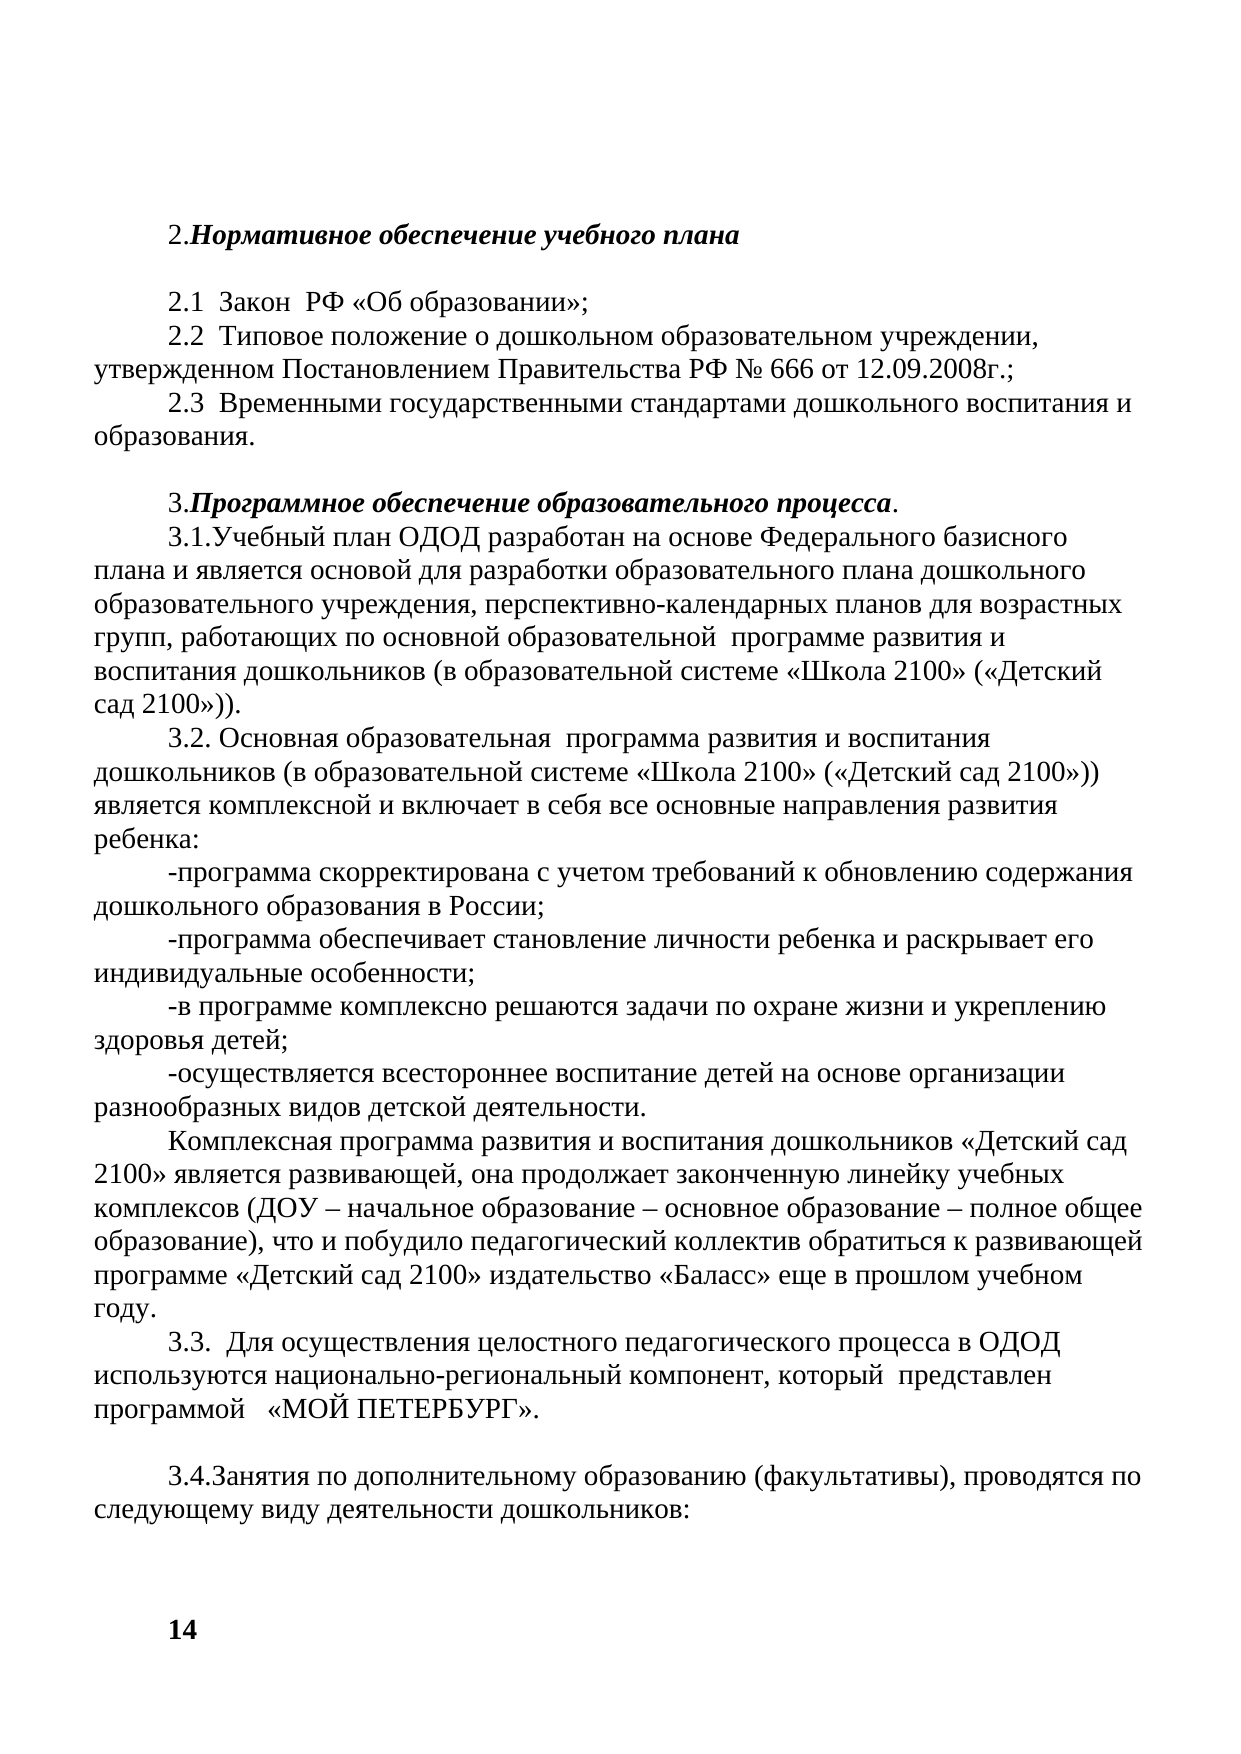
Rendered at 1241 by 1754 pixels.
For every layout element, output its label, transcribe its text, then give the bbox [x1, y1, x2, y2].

text -программа скорректирована с учетом требований к обновлению содержания дошкольного образования в России; [94, 854, 1143, 921]
text -программа обеспечивает становление личности ребенка и раскрывает его индивидуальные особенности; [94, 921, 1143, 988]
text 3.Программное обеспечение образовательного процесса. [94, 485, 1143, 519]
text Комплексная программа развития и воспитания дошкольников «Детский сад 2100» является развивающей, она продолжает законченную линейку учебных комплексов (ДОУ – начальное образование – основное образование – полное общее образование), что и побудило педагогический коллектив обратиться к развивающей программе «Детский сад 2100» издательство «Баласс» еще в прошлом учебном году. [94, 1123, 1143, 1324]
text 3.4.Занятия по дополнительному образованию (факультативы), проводятся по следующему виду деятельности дошкольников: [94, 1458, 1143, 1525]
text -осуществляется всестороннее воспитание детей на основе организации разнообразных видов детской деятельности. [94, 1056, 1143, 1123]
text -в программе комплексно решаются задачи по охране жизни и укреплению здоровья детей; [94, 988, 1143, 1056]
text 3.1.Учебный план ОДОД разработан на основе Федерального базисного плана и является основой для разработки образовательного плана дошкольного образовательного учреждения, перспективно-календарных планов для возрастных групп, работающих по основной образовательной программе развития и воспитания дошкольников (в образовательной системе «Школа 2100» («Детский сад 2100»)). [94, 519, 1143, 720]
text 2.Нормативное обеспечение учебного плана [94, 217, 1143, 251]
text 3.3. Для осуществления целостного педагогического процесса в ОДОД используются национально-региональный компонент, который представлен программой «МОЙ ПЕТЕРБУРГ». [94, 1324, 1143, 1424]
text 2.2 Типовое положение о дошкольном образовательном учреждении, утвержденном Постановлением Правительства РФ № 666 от 12.09.2008г.; [94, 318, 1143, 385]
text 2.1 Закон РФ «Об образовании»; [94, 284, 1143, 318]
text 2.3 Временными государственными стандартами дошкольного воспитания и образования. [94, 385, 1143, 452]
text 3.2. Основная образовательная программа развития и воспитания дошкольников (в образовательной системе «Школа 2100» («Детский сад 2100»)) является комплексной и включает в себя все основные направления развития ребенка: [94, 720, 1143, 854]
